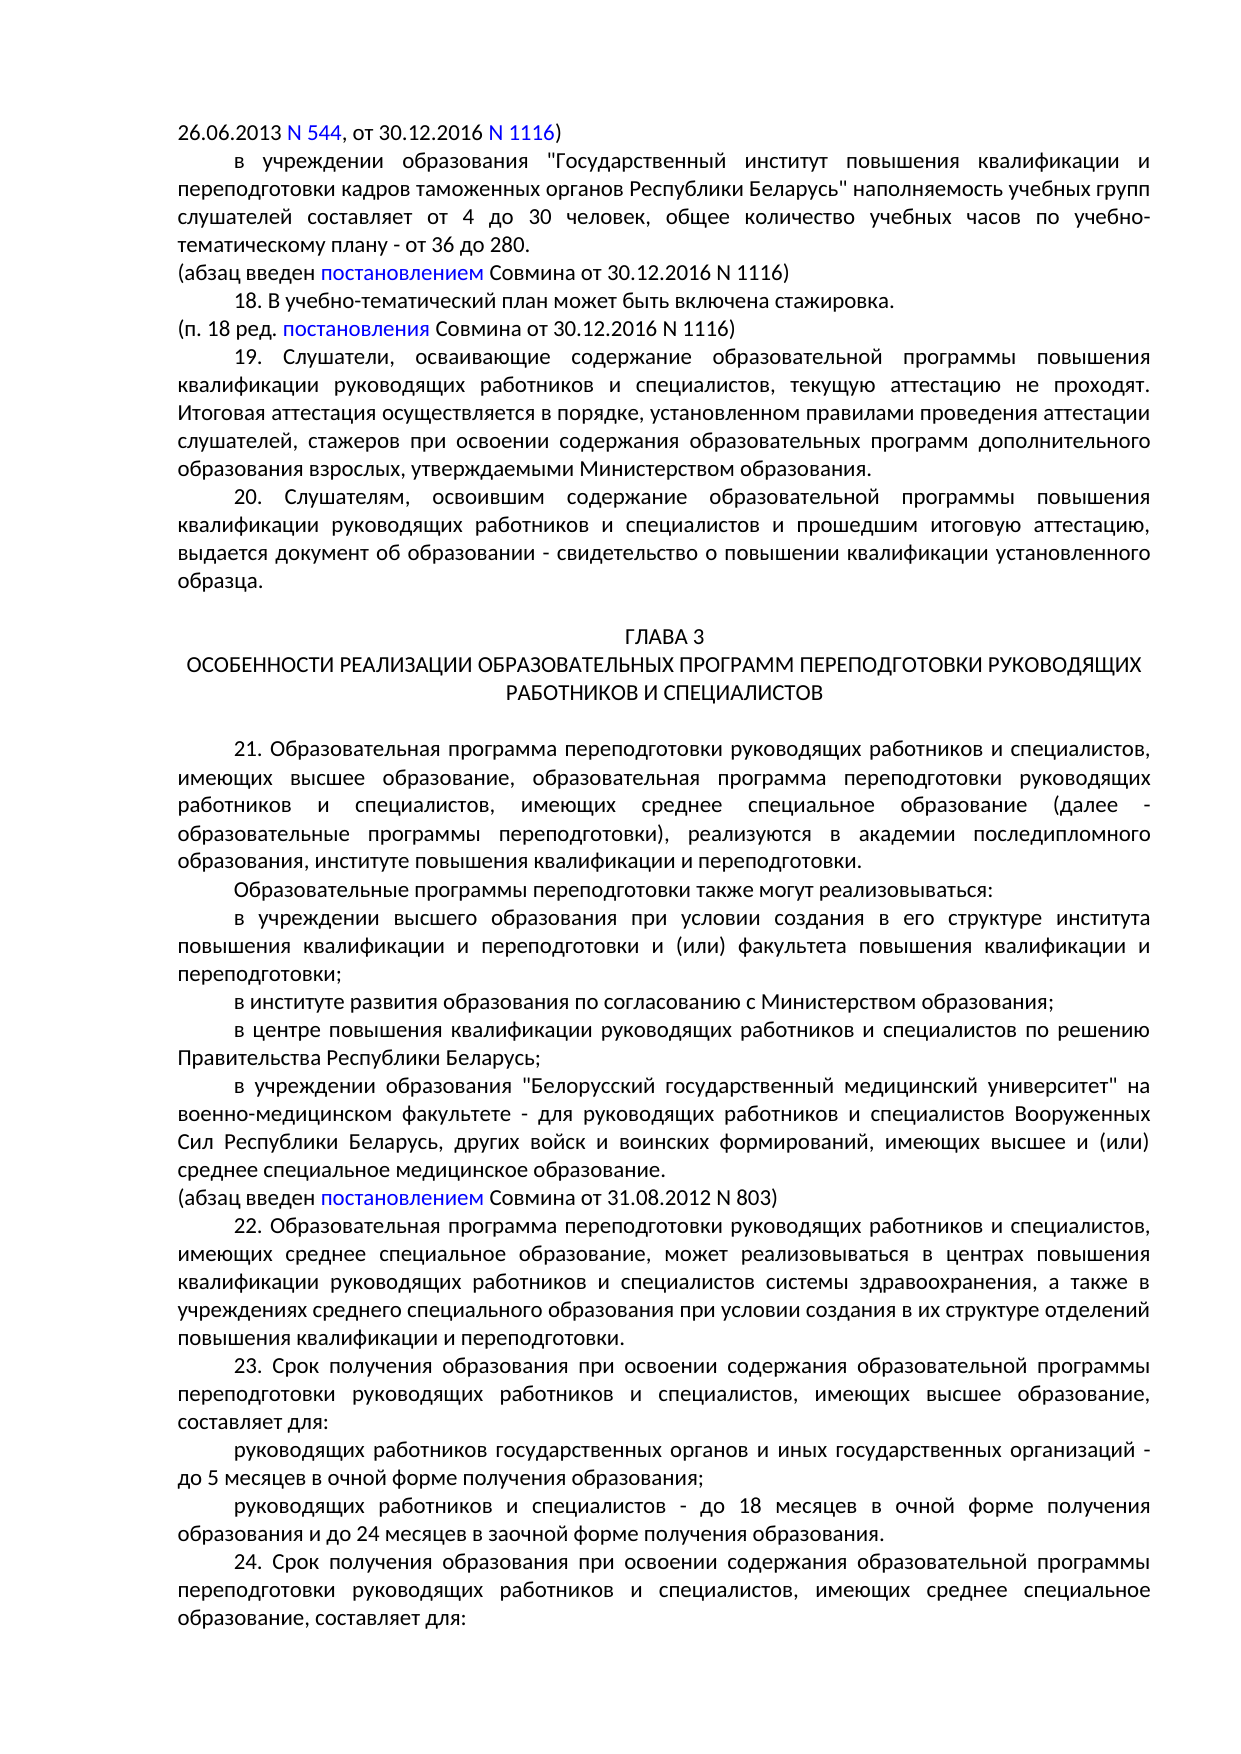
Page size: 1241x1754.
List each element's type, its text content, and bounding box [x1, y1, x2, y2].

text 21. Образовательная программа переподготовки руководящих работников и специалистов, имеющих высшее образование, образовательная программа переподготовки руководящих работников и специалистов, имеющих среднее специальное образование (далее - образовательные программы переподготовки), реализуются в академии последипломного образования, институте повышения квалификации и переподготовки. [177, 734, 1152, 875]
text в учреждении образования "Белорусский государственный медицинский университет" на военно-медицинском факультете - для руководящих работников и специалистов Вооруженных Сил Республики Беларусь, других войск и воинских формирований, имеющих высшее и (или) среднее специальное медицинское образование. [177, 1071, 1152, 1183]
text (абзац введен постановлением Совмина от 31.08.2012 N 803) [177, 1183, 1152, 1211]
text в институте развития образования по согласованию с Министерством образования; [177, 987, 1152, 1015]
text Образовательные программы переподготовки также могут реализовываться: [177, 875, 1152, 903]
text (п. 18 ред. постановления Совмина от 30.12.2016 N 1116) [177, 314, 1152, 342]
text в центре повышения квалификации руководящих работников и специалистов по решению Правительства Республики Беларусь; [177, 1015, 1152, 1071]
text 22. Образовательная программа переподготовки руководящих работников и специалистов, имеющих среднее специальное образование, может реализовываться в центрах повышения квалификации руководящих работников и специалистов системы здравоохранения, а также в учреждениях среднего специального образования при условии создания в их структуре отделений повышения квалификации и переподготовки. [177, 1211, 1152, 1351]
text 24. Срок получения образования при освоении содержания образовательной программы переподготовки руководящих работников и специалистов, имеющих среднее специальное образование, составляет для: [177, 1547, 1152, 1631]
text руководящих работников государственных органов и иных государственных организаций - до 5 месяцев в очной форме получения образования; [177, 1435, 1152, 1491]
text руководящих работников и специалистов - до 18 месяцев в очной форме получения образования и до 24 месяцев в заочной форме получения образования. [177, 1491, 1152, 1547]
text 20. Слушателям, освоившим содержание образовательной программы повышения квалификации руководящих работников и специалистов и прошедшим итоговую аттестацию, выдается документ об образовании - свидетельство о повышении квалификации установленного образца. [177, 482, 1152, 594]
text в учреждении образования "Государственный институт повышения квалификации и переподготовки кадров таможенных органов Республики Беларусь" наполняемость учебных групп слушателей составляет от 4 до 30 человек, общее количество учебных часов по учебно-тематическому плану - от 36 до 280. [177, 146, 1152, 258]
text 23. Срок получения образования при освоении содержания образовательной программы переподготовки руководящих работников и специалистов, имеющих высшее образование, составляет для: [177, 1351, 1152, 1435]
text 18. В учебно-тематический план может быть включена стажировка. [177, 286, 1152, 314]
text ГЛАВА 3 [177, 622, 1152, 651]
text (абзац введен постановлением Совмина от 30.12.2016 N 1116) [177, 258, 1152, 286]
text 19. Слушатели, осваивающие содержание образовательной программы повышения квалификации руководящих работников и специалистов, текущую аттестацию не проходят. Итоговая аттестация осуществляется в порядке, установленном правилами проведения аттестации слушателей, стажеров при освоении содержания образовательных программ дополнительного образования взрослых, утверждаемыми Министерством образования. [177, 342, 1152, 482]
text в учреждении высшего образования при условии создания в его структуре института повышения квалификации и переподготовки и (или) факультета повышения квалификации и переподготовки; [177, 903, 1152, 987]
text ОСОБЕННОСТИ РЕАЛИЗАЦИИ ОБРАЗОВАТЕЛЬНЫХ ПРОГРАММ ПЕРЕПОДГОТОВКИ РУКОВОДЯЩИХ РАБОТНИКОВ И СПЕЦИАЛИСТОВ [177, 651, 1152, 707]
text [177, 118, 1152, 146]
